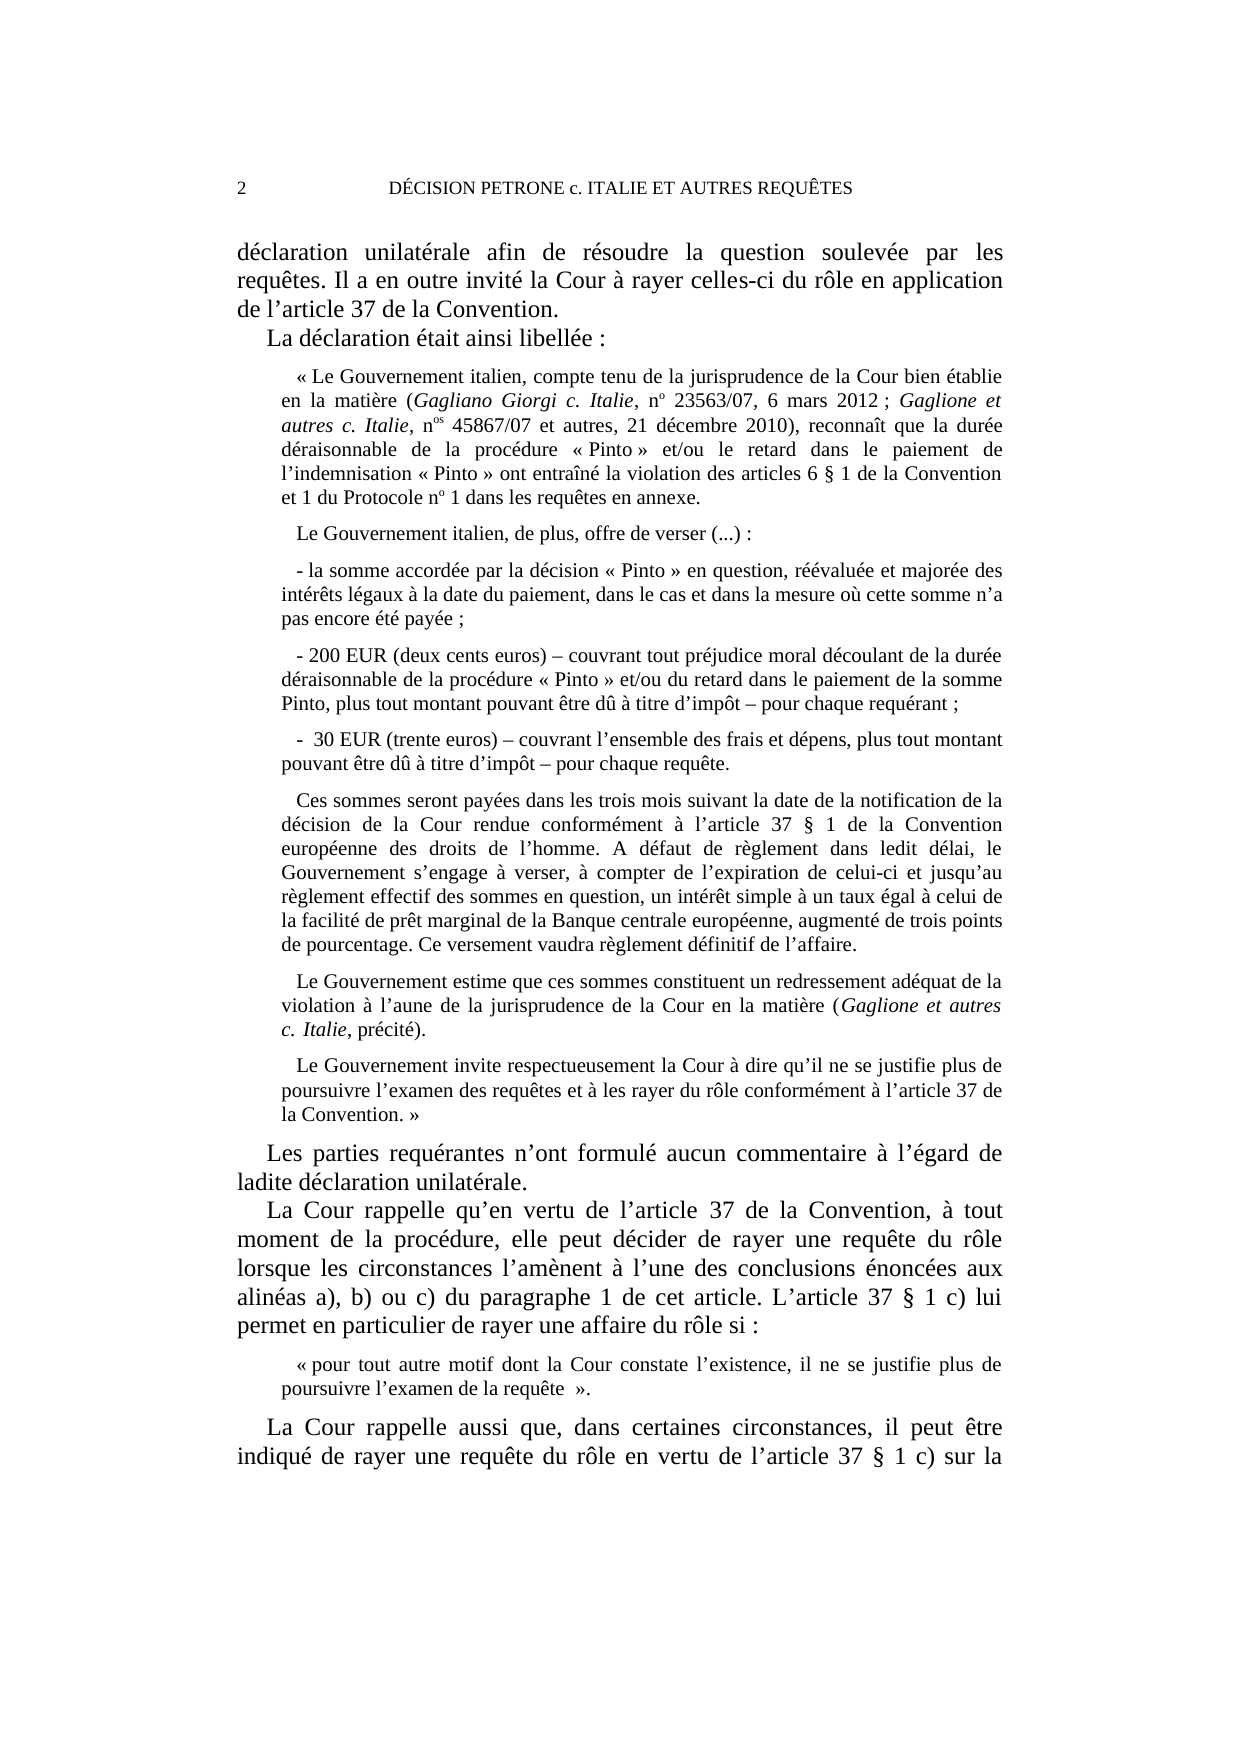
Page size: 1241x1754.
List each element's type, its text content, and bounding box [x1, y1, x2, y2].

text Le Gouvernement invite respectueusement la Cour à dire qu’il ne se justifie plus de poursuivre l’examen des requêtes et à les rayer du rôle conformément à l’article 37 de la Convention. » [281, 1053, 1003, 1126]
text « pour tout autre motif dont la Cour constate l’existence, il ne se justifie plus de poursuivre l’examen de la requête ». [281, 1352, 1003, 1400]
text « Le Gouvernement italien, compte tenu de la jurisprudence de la Cour bien établie en la matière (Gagliano Giorgi c. Italie, no 23563/07, 6 mars 2012 ; Gaglione et autres c. Italie, nos 45867/07 et autres, 21 décembre 2010), reconnaît que la durée déraisonnable de la procédure « Pinto » et/ou le retard dans le paiement de l’indemnisation « Pinto » ont entraîné la violation des articles 6 § 1 de la Convention et 1 du Protocole no 1 dans les requêtes en annexe. [281, 364, 1003, 509]
text - la somme accordée par la décision « Pinto » en question, réévaluée et majorée des intérêts légaux à la date du paiement, dans le cas et dans la mesure où cette somme n’a pas encore été payée ; [281, 558, 1003, 630]
text - 30 EUR (trente euros) – couvrant l’ensemble des frais et dépens, plus tout montant pouvant être dû à titre d’impôt – pour chaque requête. [281, 727, 1003, 775]
text Le Gouvernement estime que ces sommes constituent un redressement adéquat de la violation à l’aune de la jurisprudence de la Cour en la matière (Gaglione et autres c. Italie, précité). [281, 969, 1003, 1041]
text - 200 EUR (deux cents euros) – couvrant tout préjudice moral découlant de la durée déraisonnable de la procédure « Pinto » et/ou du retard dans le paiement de la somme Pinto, plus tout montant pouvant être dû à titre d’impôt – pour chaque requérant ; [281, 642, 1003, 715]
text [237, 1412, 1003, 1470]
text Le Gouvernement italien, de plus, offre de verser (...) : [281, 521, 1003, 545]
text La déclaration était ainsi libellée : [237, 323, 1003, 352]
text La Cour rappelle qu’en vertu de l’article 37 de la Convention, à tout moment de la procédure, elle peut décider de rayer une requête du rôle lorsque les circonstances l’amènent à l’une des conclusions énoncées aux alinéas a), b) ou c) du paragraphe 1 de cet article. L’article 37 § 1 c) lui permet en particulier de rayer une affaire du rôle si : [237, 1196, 1003, 1339]
text Ces sommes seront payées dans les trois mois suivant la date de la notification de la décision de la Cour rendue conformément à l’article 37 § 1 de la Convention européenne des droits de l’homme. A défaut de règlement dans ledit délai, le Gouvernement s’engage à verser, à compter de l’expiration de celui-ci et jusqu’au règlement effectif des sommes en question, un intérêt simple à un taux égal à celui de la facilité de prêt marginal de la Banque centrale européenne, augmenté de trois points de pourcentage. Ce versement vaudra règlement définitif de l’affaire. [281, 788, 1003, 956]
text Les parties requérantes n’ont formulé aucun commentaire à l’égard de ladite déclaration unilatérale. [237, 1138, 1003, 1196]
